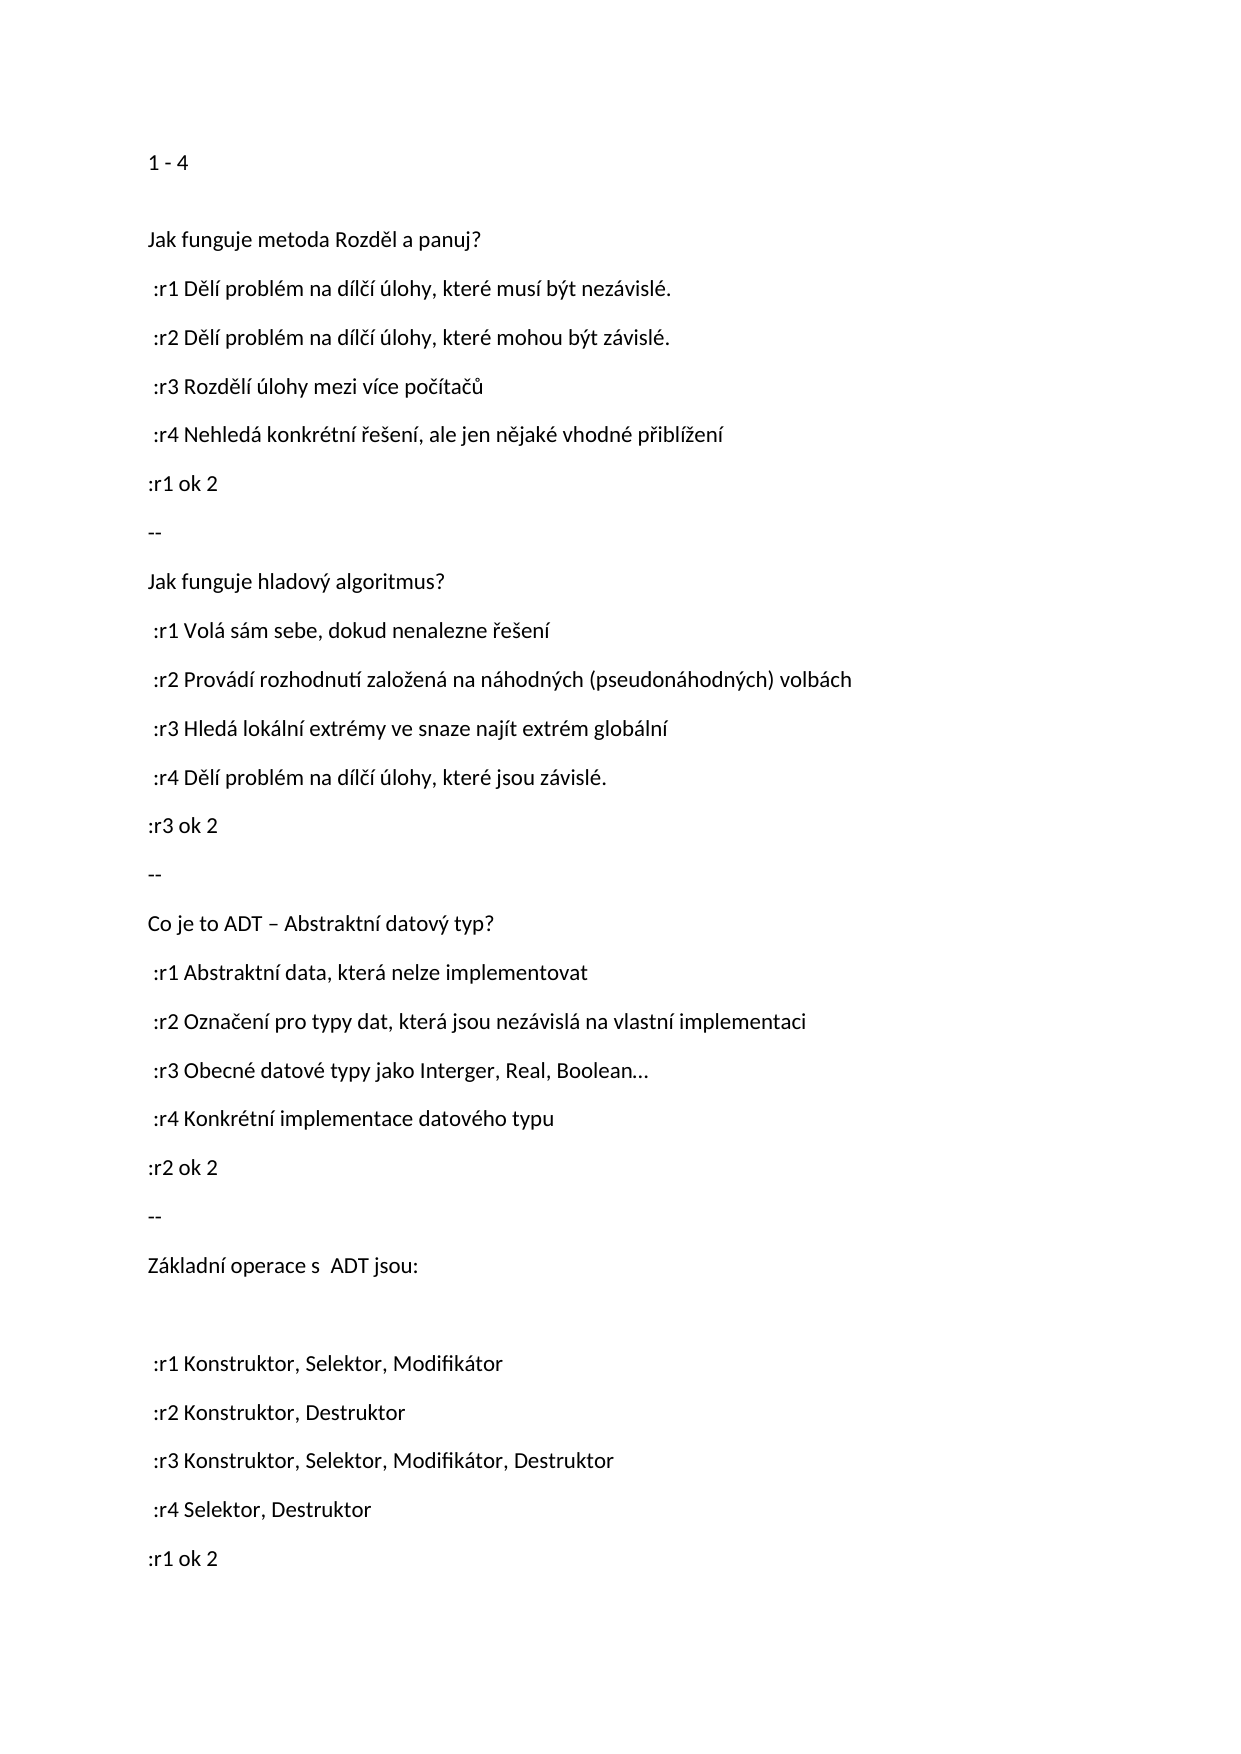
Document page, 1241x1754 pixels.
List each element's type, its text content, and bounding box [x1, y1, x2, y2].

text -- [148, 1202, 1093, 1230]
text :r4 Dělí problém na dílčí úlohy, které jsou závislé. [148, 763, 1093, 791]
text :r2 Označení pro typy dat, která jsou nezávislá na vlastní implementaci [148, 1007, 1093, 1035]
text Jak funguje metoda Rozděl a panuj? [148, 225, 1093, 253]
text :r1 ok 2 [148, 469, 1093, 497]
text :r4 Konkrétní implementace datového typu [148, 1104, 1093, 1133]
text :r3 Obecné datové typy jako Interger, Real, Boolean… [148, 1056, 1093, 1084]
text :r1 Dělí problém na dílčí úlohy, které musí být nezávislé. [148, 274, 1093, 302]
text Základní operace s ADT jsou: [148, 1251, 1093, 1279]
text :r1 Abstraktní data, která nelze implementovat [148, 958, 1093, 986]
text :r3 Rozdělí úlohy mezi více počítačů [148, 372, 1093, 400]
text Jak funguje hladový algoritmus? [148, 567, 1093, 595]
text -- [148, 518, 1093, 546]
text 1 - 4 [148, 148, 1093, 176]
text :r1 Volá sám sebe, dokud nenalezne řešení [148, 616, 1093, 644]
text :r3 ok 2 [148, 811, 1093, 839]
text :r2 Provádí rozhodnutí založená na náhodných (pseudonáhodných) volbách [148, 665, 1093, 693]
text :r2 Konstruktor, Destruktor [148, 1398, 1093, 1426]
text :r2 Dělí problém na dílčí úlohy, které mohou být závislé. [148, 323, 1093, 351]
text Co je to ADT – Abstraktní datový typ? [148, 909, 1093, 937]
text :r2 ok 2 [148, 1153, 1093, 1181]
text :r4 Nehledá konkrétní řešení, ale jen nějaké vhodné přiblížení [148, 421, 1093, 449]
text :r1 Konstruktor, Selektor, Modifikátor [148, 1349, 1093, 1377]
text -- [148, 860, 1093, 888]
text :r1 ok 2 [148, 1544, 1093, 1572]
text :r4 Selektor, Destruktor [148, 1495, 1093, 1523]
text :r3 Konstruktor, Selektor, Modifikátor, Destruktor [148, 1447, 1093, 1474]
text :r3 Hledá lokální extrémy ve snaze najít extrém globální [148, 714, 1093, 742]
